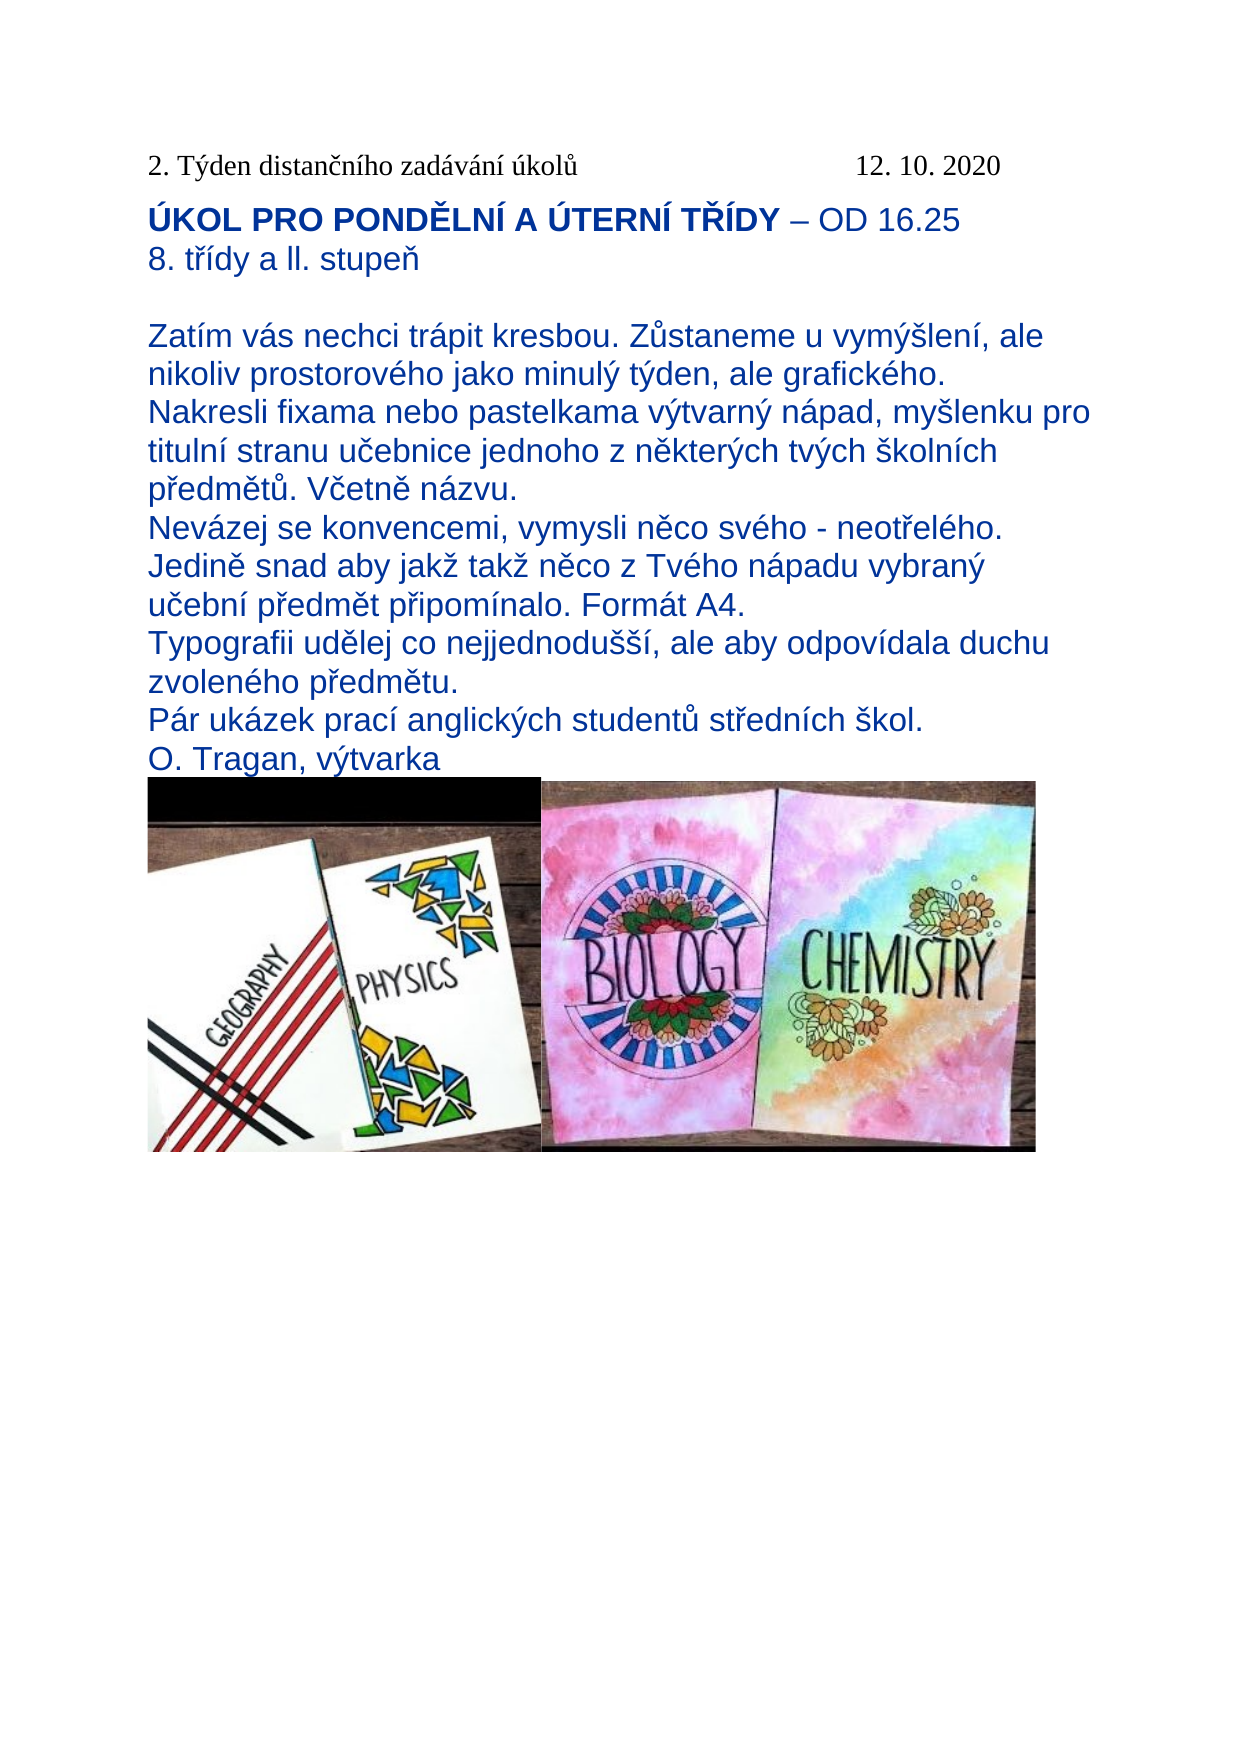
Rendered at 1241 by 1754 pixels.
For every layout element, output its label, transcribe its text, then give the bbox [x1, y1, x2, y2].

text Nakresli fixama nebo pastelkama výtvarný nápad, myšlenku pro titulní stranu učebnice jednoho z některých tvých školních předmětů. Včetně názvu. [148, 393, 1093, 508]
picture [147, 777, 1036, 1152]
text Nevázej se konvencemi, vymysli něco svého - neotřelého. Jedině snad aby jakž takž něco z Tvého nápadu vybraný učební předmět připomínalo. Formát A4. [148, 508, 1093, 623]
text Zatím vás nechci trápit kresbou. Zůstaneme u vymýšlení, ale nikoliv prostorového jako minulý týden, ale grafického. [148, 316, 1093, 393]
text 2. Týden distančního zadávání úkolů 12. 10. 2020 [148, 148, 1093, 181]
text Typografii udělej co nejjednodušší, ale aby odpovídala duchu zvoleného předmětu. [148, 623, 1093, 700]
text Pár ukázek prací anglických studentů středních škol. [148, 700, 1093, 738]
text 8. třídy a ll. stupeň [148, 239, 1093, 277]
text ÚKOL PRO PONDĚLNÍ A ÚTERNÍ TŘÍDY – OD 16.25 [148, 200, 1093, 239]
text O. Tragan, výtvarka [148, 738, 1093, 777]
